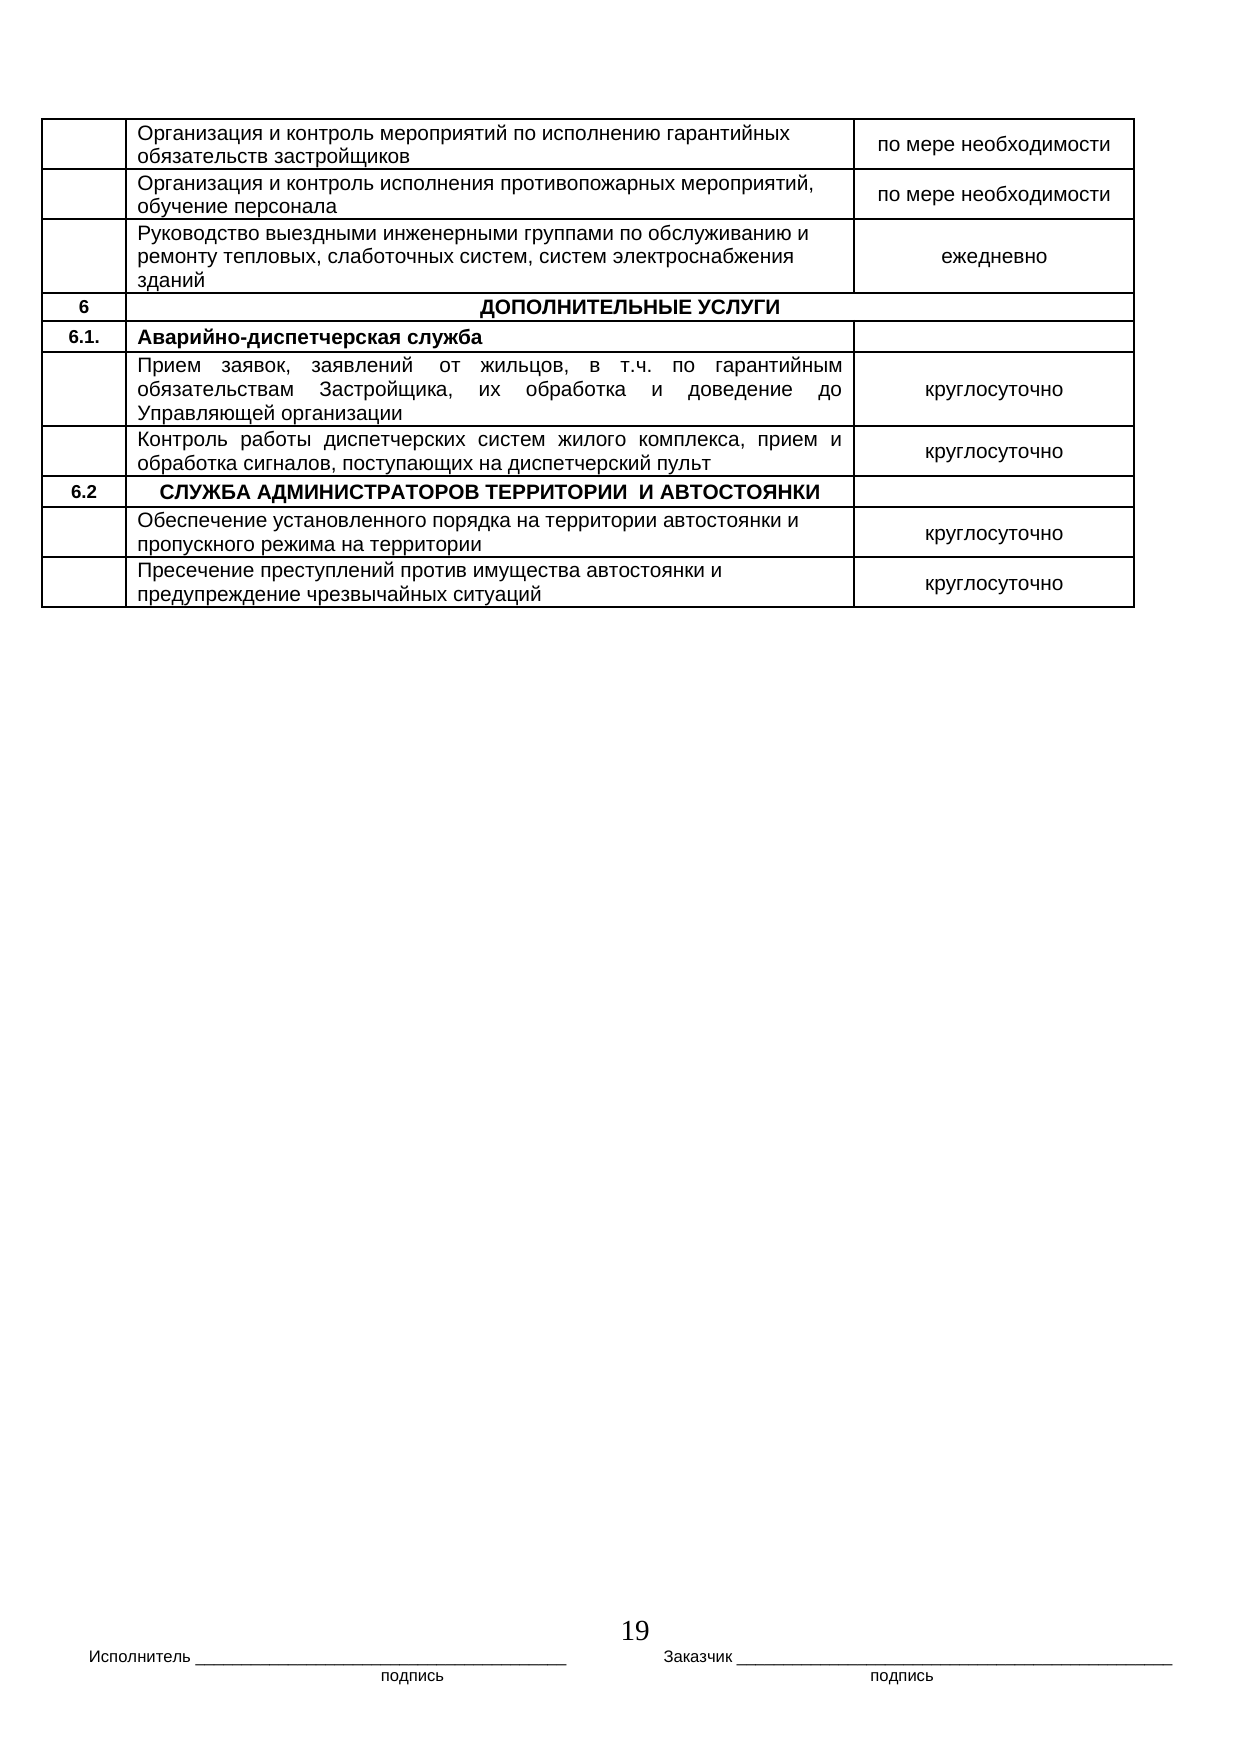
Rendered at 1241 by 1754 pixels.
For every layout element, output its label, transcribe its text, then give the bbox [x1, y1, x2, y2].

table_cell Пресечение преступлений против имущества автостоянки и предупреждение чрезвычайных ситуаций [127, 558, 853, 606]
table_cell 6.1. [43, 322, 125, 351]
table_cell Организация и контроль исполнения противопожарных мероприятий, обучение персонала [127, 170, 853, 218]
table_cell СЛУЖБА АДМИНИСТРАТОРОВ ТЕРРИТОРИИ И АВТОСТОЯНКИ [127, 477, 853, 506]
table_cell круглосуточно [855, 353, 1133, 425]
table_cell [855, 477, 1133, 506]
table_cell круглосуточно [855, 508, 1133, 556]
table_cell Обеспечение установленного порядка на территории автостоянки и пропускного режима на территории [127, 508, 853, 556]
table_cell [855, 120, 1133, 168]
table_cell 6 [43, 294, 125, 320]
table_cell [43, 353, 125, 425]
table_cell [855, 322, 1133, 351]
table_cell 6.2 [43, 477, 125, 506]
table_cell ежедневно [855, 220, 1133, 292]
table_cell [43, 427, 125, 475]
table_cell по мере необходимости [855, 170, 1133, 218]
table_cell [43, 120, 125, 168]
table_cell Организация и контроль мероприятий по исполнению гарантийных обязательств застройщиков [127, 120, 853, 168]
table_cell круглосуточно [855, 558, 1133, 606]
table_cell круглосуточно [855, 427, 1133, 475]
table_cell ДОПОЛНИТЕЛЬНЫЕ УСЛУГИ [127, 294, 1133, 320]
table_cell Руководство выездными инженерными группами по обслуживанию и ремонту тепловых, слаботочных систем, систем электроснабжения зданий [127, 220, 853, 292]
table_cell [43, 170, 125, 218]
table_cell [43, 220, 125, 292]
table_cell Контроль работы диспетчерских систем жилого комплекса, прием и обработка сигналов, поступающих на диспетчерский пульт [127, 427, 853, 475]
table_cell Аварийно-диспетчерская служба [127, 322, 853, 351]
table_cell [43, 558, 125, 606]
table_cell Прием заявок, заявлений от жильцов, в т.ч. по гарантийным обязательствам Застройщика, их обработка и доведение до Управляющей организации [127, 353, 853, 425]
table_cell [43, 508, 125, 556]
